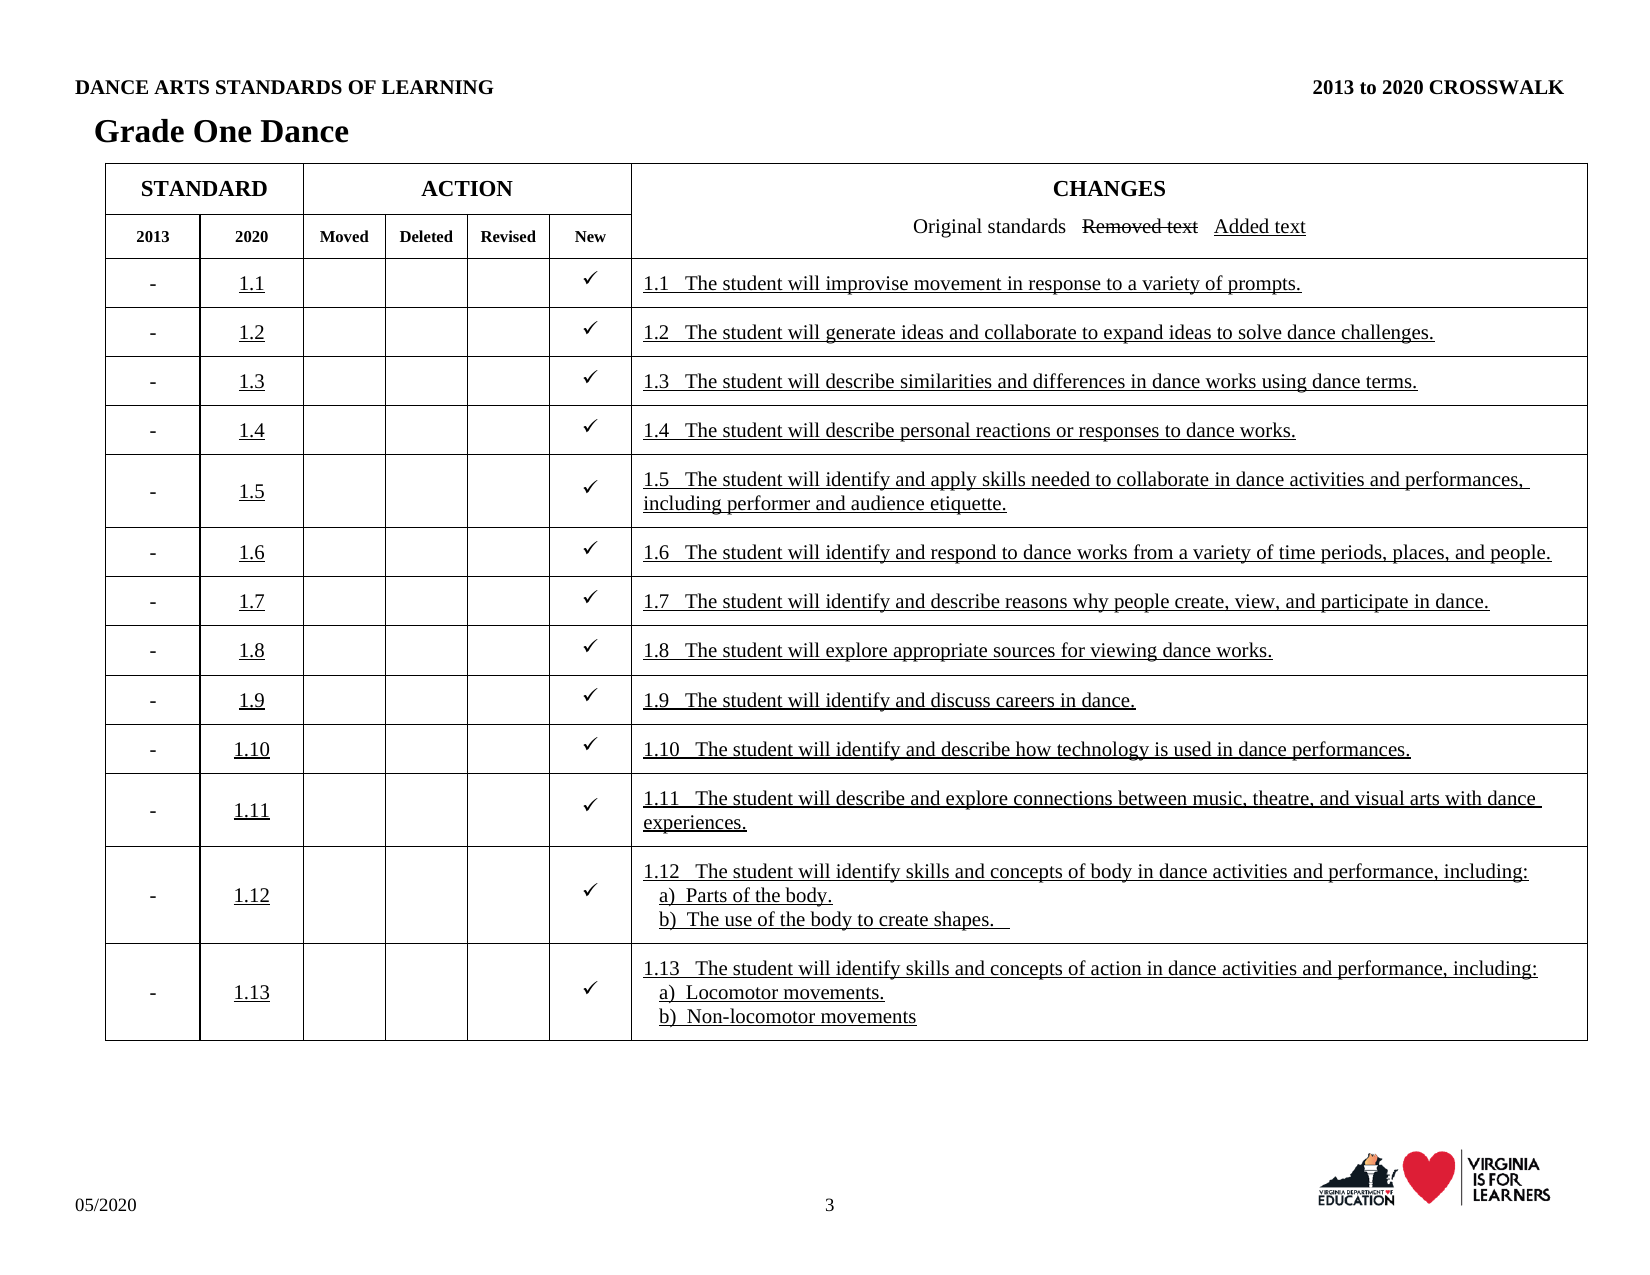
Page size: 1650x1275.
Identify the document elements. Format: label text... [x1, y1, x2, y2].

table_cell 1.6 The student will identify and respond to dance works from a variety of time periods, places, and people. [632, 528, 1587, 576]
table_header STANDARD [106, 164, 303, 214]
table_cell [304, 259, 385, 307]
table_cell [386, 455, 467, 527]
table_header ACTION [304, 164, 631, 214]
table_cell 1.9 [201, 676, 303, 723]
table_cell 1.13 The student will identify skills and concepts of action in dance activities and performance, including: a) Locomotor movements. b) Non-locomotor movements [632, 944, 1587, 1040]
table_cell [304, 357, 385, 405]
table_cell 2013 [106, 215, 199, 258]
table_cell - [106, 455, 199, 527]
table_cell [468, 259, 549, 307]
table_cell [304, 455, 385, 527]
table_cell - [106, 774, 199, 846]
table_cell [550, 725, 631, 773]
table_cell - [106, 676, 199, 723]
table_cell - [106, 357, 199, 405]
table_cell [550, 774, 631, 846]
table_header CHANGES Original standards Removed text Added text [632, 164, 1587, 258]
table_cell [304, 528, 385, 576]
table_cell [304, 676, 385, 723]
picture [1312, 1146, 1555, 1211]
table_cell [304, 944, 385, 1040]
table_cell [468, 406, 549, 454]
table_cell 1.3 [201, 357, 303, 405]
table_cell [468, 455, 549, 527]
table_cell 1.6 [201, 528, 303, 576]
table_cell [550, 528, 631, 576]
table_cell [304, 577, 385, 625]
table_cell 1.8 The student will explore appropriate sources for viewing dance works. [632, 626, 1587, 674]
table_cell 1.1 [201, 259, 303, 307]
table_cell [468, 626, 549, 674]
table_cell 1.1 The student will improvise movement in response to a variety of prompts. [632, 259, 1587, 307]
table_cell [304, 626, 385, 674]
table_cell [304, 847, 385, 943]
table_cell [550, 357, 631, 405]
table_cell 1.9 The student will identify and discuss careers in dance. [632, 676, 1587, 723]
table_cell - [106, 626, 199, 674]
table_cell [468, 847, 549, 943]
table_cell [468, 308, 549, 356]
table_cell [386, 528, 467, 576]
table_cell 1.11 The student will describe and explore connections between music, theatre, and visual arts with dance experiences. [632, 774, 1587, 846]
table_cell [386, 626, 467, 674]
table_cell 1.3 The student will describe similarities and differences in dance works using dance terms. [632, 357, 1587, 405]
table_cell Revised [468, 215, 549, 258]
table_cell 1.4 [201, 406, 303, 454]
table_cell [386, 774, 467, 846]
text Grade One Dance [94, 112, 1575, 150]
table_cell [468, 357, 549, 405]
table_cell [304, 406, 385, 454]
table_cell [468, 577, 549, 625]
table_cell 1.11 [201, 774, 303, 846]
table_cell - [106, 259, 199, 307]
table_cell - [106, 528, 199, 576]
table_cell - [106, 308, 199, 356]
table_cell 1.10 [201, 725, 303, 773]
table_cell [304, 308, 385, 356]
table_cell [550, 259, 631, 307]
table_cell 1.5 The student will identify and apply skills needed to collaborate in dance activities and performances, including performer and audience etiquette. [632, 455, 1587, 527]
table_cell [550, 308, 631, 356]
table_cell - [106, 577, 199, 625]
table_cell [386, 676, 467, 723]
table_cell 2020 [201, 215, 303, 258]
table_cell 1.5 [201, 455, 303, 527]
table_cell - [106, 944, 199, 1040]
table_cell 1.2 The student will generate ideas and collaborate to expand ideas to solve dance challenges. [632, 308, 1587, 356]
table_cell 1.7 The student will identify and describe reasons why people create, view, and participate in dance. [632, 577, 1587, 625]
table_cell [386, 847, 467, 943]
table_cell [550, 406, 631, 454]
table_cell 1.7 [201, 577, 303, 625]
table_cell [304, 725, 385, 773]
table_cell 1.12 [201, 847, 303, 943]
table_cell 1.13 [201, 944, 303, 1040]
table_cell [550, 455, 631, 527]
table_cell New [550, 215, 631, 258]
table_cell Deleted [386, 215, 467, 258]
table_cell [550, 626, 631, 674]
table_cell 1.8 [201, 626, 303, 674]
table_cell 1.2 [201, 308, 303, 356]
table_cell [468, 725, 549, 773]
table_cell [386, 577, 467, 625]
table_cell [468, 676, 549, 723]
table_cell 1.10 The student will identify and describe how technology is used in dance performances. [632, 725, 1587, 773]
table_cell 1.4 The student will describe personal reactions or responses to dance works. [632, 406, 1587, 454]
table_cell [468, 774, 549, 846]
table_cell [468, 528, 549, 576]
table_cell [386, 725, 467, 773]
table_cell - [106, 847, 199, 943]
table_cell [550, 577, 631, 625]
table_cell Moved [304, 215, 385, 258]
table_cell [386, 357, 467, 405]
table_cell 1.12 The student will identify skills and concepts of body in dance activities and performance, including: a) Parts of the body. b) The use of the body to create shapes. [632, 847, 1587, 943]
table_cell [386, 944, 467, 1040]
table_cell [550, 944, 631, 1040]
table_cell [468, 944, 549, 1040]
table_cell - [106, 406, 199, 454]
table_cell [550, 676, 631, 723]
table_cell [304, 774, 385, 846]
table_cell [550, 847, 631, 943]
table_cell [386, 308, 467, 356]
table_cell [386, 259, 467, 307]
table_cell [386, 406, 467, 454]
table_cell - [106, 725, 199, 773]
